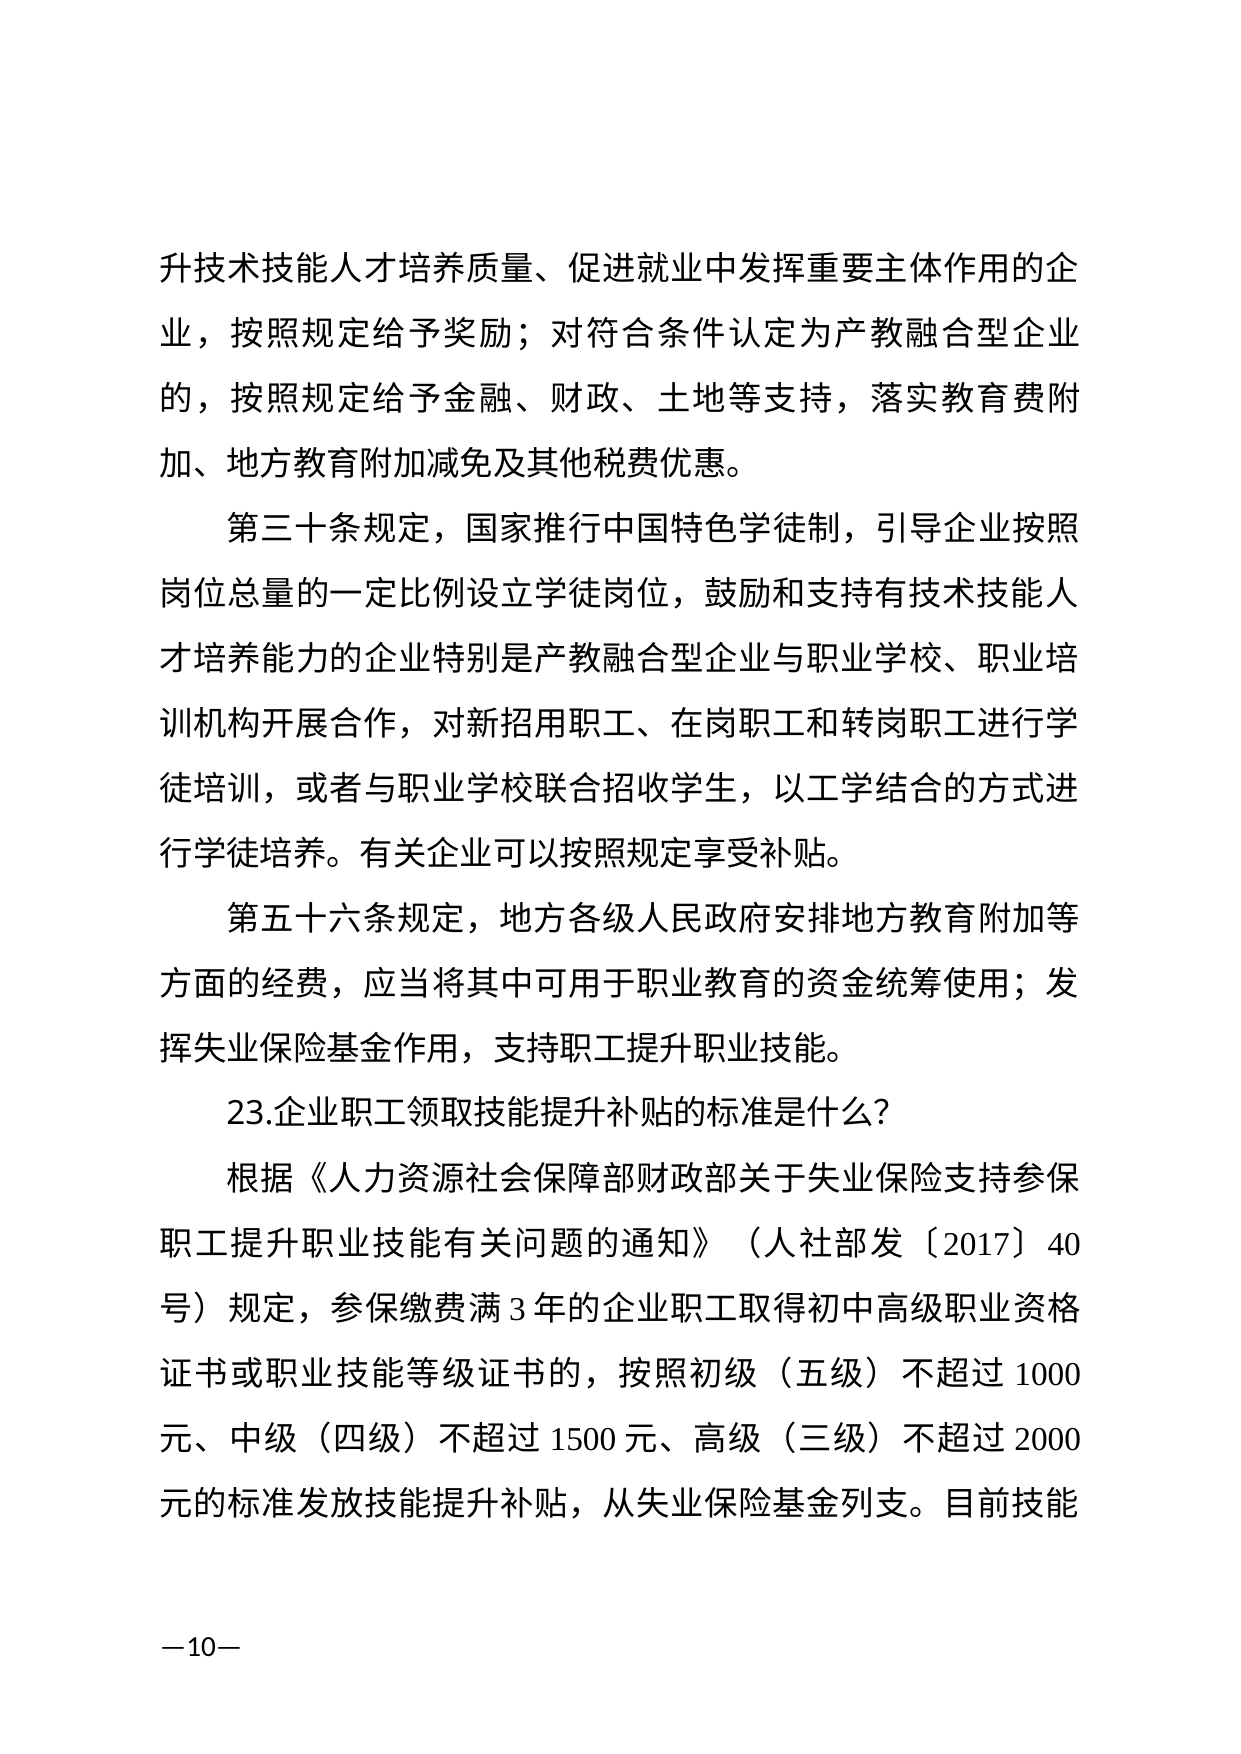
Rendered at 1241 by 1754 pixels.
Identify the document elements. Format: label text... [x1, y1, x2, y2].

text 23.企业职工领取技能提升补贴的标准是什么？ [159, 1078, 1081, 1143]
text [159, 1143, 1081, 1533]
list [159, 233, 1081, 493]
list 第五十六条规定，地方各级人民政府安排地方教育附加等方面的经费，应当将其中可用于职业教育的资金统筹使用；发挥失业保险基金作用，支持职工提升职业技能。 [159, 883, 1081, 1078]
list 第三十条规定，国家推行中国特色学徒制，引导企业按照岗位总量的一定比例设立学徒岗位，鼓励和支持有技术技能人才培养能力的企业特别是产教融合型企业与职业学校、职业培训机构开展合作，对新招用职工、在岗职工和转岗职工进行学徒培训，或者与职业学校联合招收学生，以工学结合的方式进行学徒培养。有关企业可以按照规定享受补贴。 [159, 493, 1081, 883]
